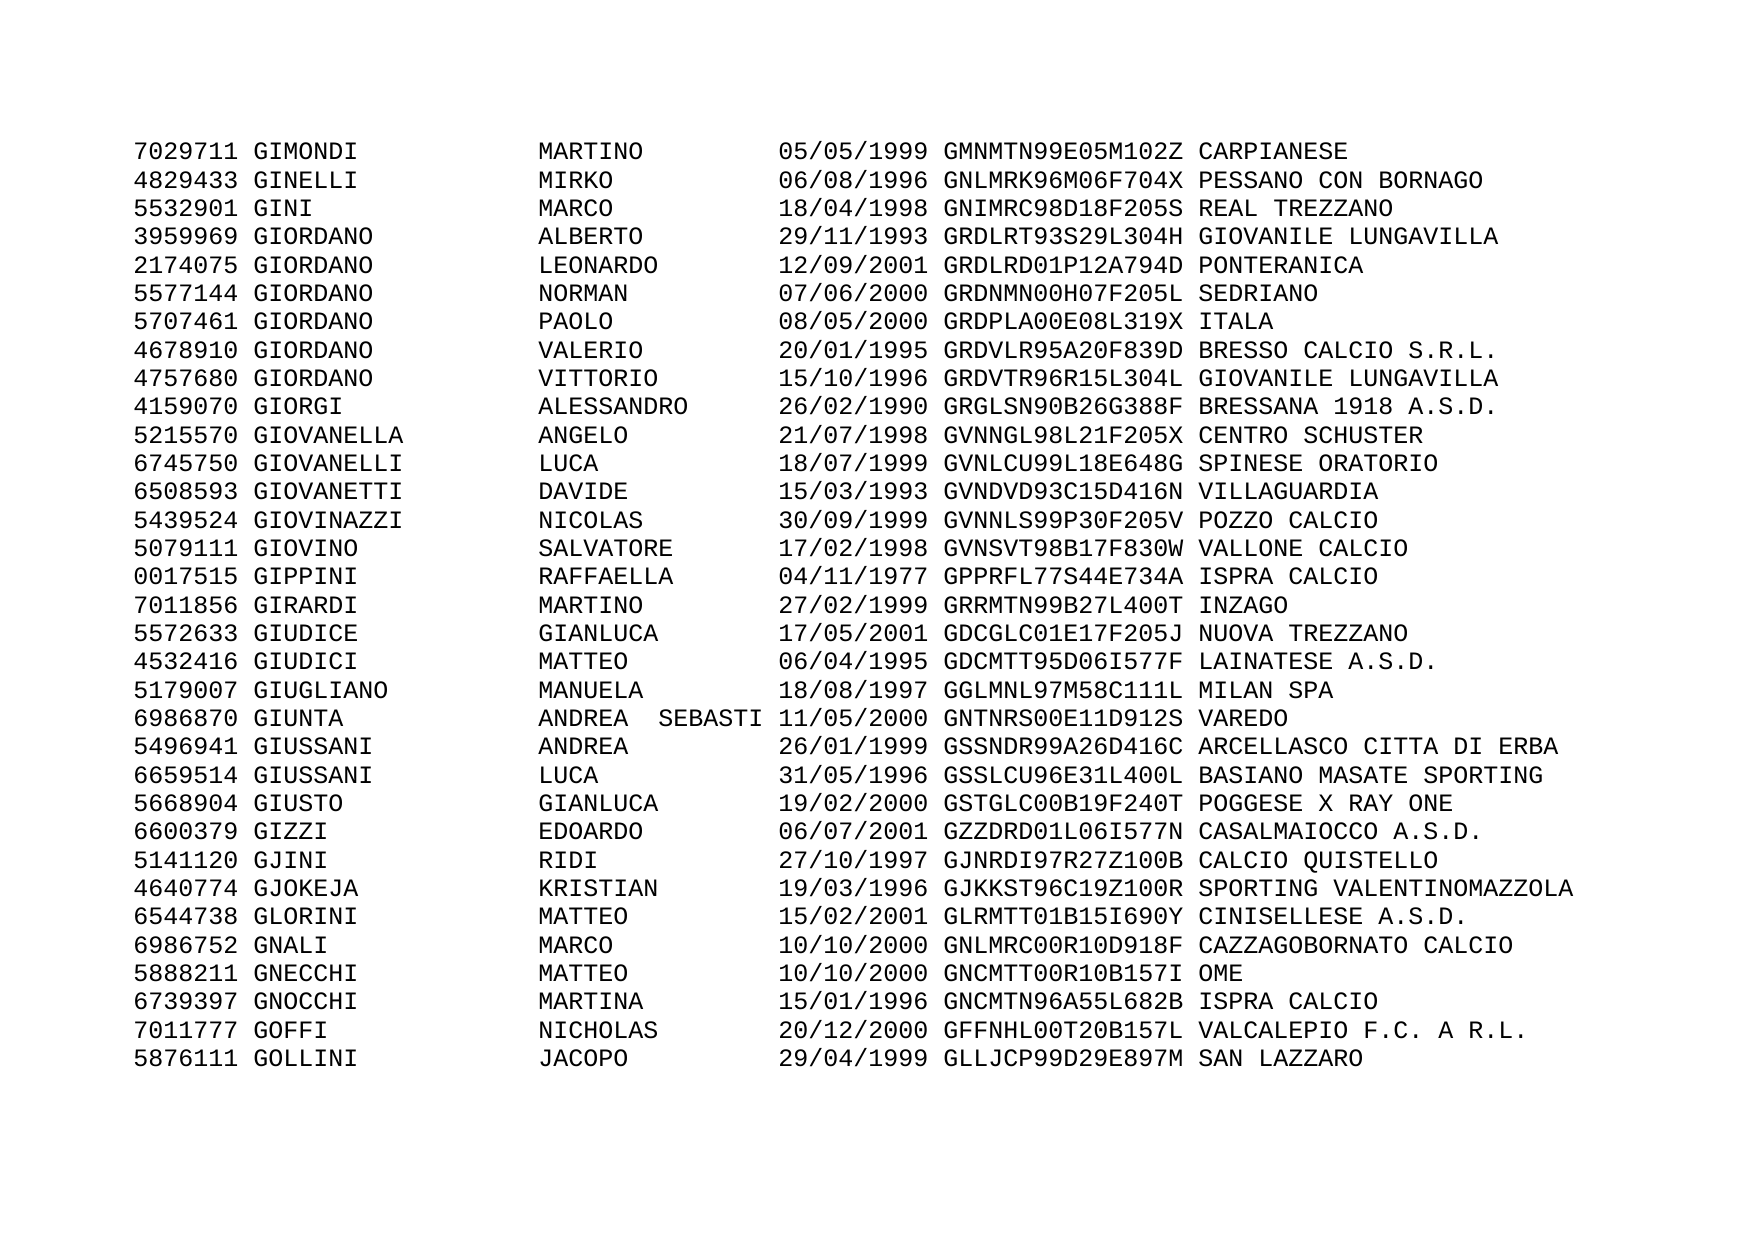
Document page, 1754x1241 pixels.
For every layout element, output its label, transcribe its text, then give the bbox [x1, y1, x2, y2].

text 5179007 GIUGLIANO MANUELA 18/08/1997 GGLMNL97M58C111L MILAN SPA [118, 677, 1606, 706]
text 7029711 GIMONDI MARTINO 05/05/1999 GMNMTN99E05M102Z CARPIANESE [118, 139, 1606, 167]
text 6544738 GLORINI MATTEO 15/02/2001 GLRMTT01B15I690Y CINISELLESE A.S.D. [118, 904, 1606, 932]
text 5888211 GNECCHI MATTEO 10/10/2000 GNCMTT00R10B157I OME [118, 961, 1606, 989]
text 6659514 GIUSSANI LUCA 31/05/1996 GSSLCU96E31L400L BASIANO MASATE SPORTING [118, 762, 1606, 791]
text 5668904 GIUSTO GIANLUCA 19/02/2000 GSTGLC00B19F240T POGGESE X RAY ONE [118, 791, 1606, 819]
text 5577144 GIORDANO NORMAN 07/06/2000 GRDNMN00H07F205L SEDRIANO [118, 281, 1606, 309]
text 6508593 GIOVANETTI DAVIDE 15/03/1993 GVNDVD93C15D416N VILLAGUARDIA [118, 479, 1606, 507]
text 4757680 GIORDANO VITTORIO 15/10/1996 GRDVTR96R15L304L GIOVANILE LUNGAVILLA [118, 366, 1606, 394]
text 5496941 GIUSSANI ANDREA 26/01/1999 GSSNDR99A26D416C ARCELLASCO CITTA DI ERBA [118, 734, 1606, 762]
text 0017515 GIPPINI RAFFAELLA 04/11/1977 GPPRFL77S44E734A ISPRA CALCIO [118, 564, 1606, 592]
text 5215570 GIOVANELLA ANGELO 21/07/1998 GVNNGL98L21F205X CENTRO SCHUSTER [118, 422, 1606, 451]
text 4532416 GIUDICI MATTEO 06/04/1995 GDCMTT95D06I577F LAINATESE A.S.D. [118, 649, 1606, 677]
text 4829433 GINELLI MIRKO 06/08/1996 GNLMRK96M06F704X PESSANO CON BORNAGO [118, 167, 1606, 196]
text 5439524 GIOVINAZZI NICOLAS 30/09/1999 GVNNLS99P30F205V POZZO CALCIO [118, 507, 1606, 536]
text 6986752 GNALI MARCO 10/10/2000 GNLMRC00R10D918F CAZZAGOBORNATO CALCIO [118, 932, 1606, 961]
text 7011856 GIRARDI MARTINO 27/02/1999 GRRMTN99B27L400T INZAGO [118, 592, 1606, 621]
text 4159070 GIORGI ALESSANDRO 26/02/1990 GRGLSN90B26G388F BRESSANA 1918 A.S.D. [118, 394, 1606, 422]
text 5707461 GIORDANO PAOLO 08/05/2000 GRDPLA00E08L319X ITALA [118, 309, 1606, 337]
text 7011777 GOFFI NICHOLAS 20/12/2000 GFFNHL00T20B157L VALCALEPIO F.C. A R.L. [118, 1017, 1606, 1046]
text 4640774 GJOKEJA KRISTIAN 19/03/1996 GJKKST96C19Z100R SPORTING VALENTINOMAZZOLA [118, 876, 1606, 904]
text 3959969 GIORDANO ALBERTO 29/11/1993 GRDLRT93S29L304H GIOVANILE LUNGAVILLA [118, 224, 1606, 252]
text 6739397 GNOCCHI MARTINA 15/01/1996 GNCMTN96A55L682B ISPRA CALCIO [118, 989, 1606, 1017]
text 6600379 GIZZI EDOARDO 06/07/2001 GZZDRD01L06I577N CASALMAIOCCO A.S.D. [118, 819, 1606, 847]
text 5532901 GINI MARCO 18/04/1998 GNIMRC98D18F205S REAL TREZZANO [118, 196, 1606, 224]
text 6986870 GIUNTA ANDREA SEBASTI 11/05/2000 GNTNRS00E11D912S VAREDO [118, 706, 1606, 734]
text 6745750 GIOVANELLI LUCA 18/07/1999 GVNLCU99L18E648G SPINESE ORATORIO [118, 451, 1606, 479]
text 5141120 GJINI RIDI 27/10/1997 GJNRDI97R27Z100B CALCIO QUISTELLO [118, 847, 1606, 876]
text 5876111 GOLLINI JACOPO 29/04/1999 GLLJCP99D29E897M SAN LAZZARO [118, 1046, 1606, 1074]
text 5079111 GIOVINO SALVATORE 17/02/1998 GVNSVT98B17F830W VALLONE CALCIO [118, 536, 1606, 564]
text 5572633 GIUDICE GIANLUCA 17/05/2001 GDCGLC01E17F205J NUOVA TREZZANO [118, 621, 1606, 649]
text 4678910 GIORDANO VALERIO 20/01/1995 GRDVLR95A20F839D BRESSO CALCIO S.R.L. [118, 337, 1606, 366]
text 2174075 GIORDANO LEONARDO 12/09/2001 GRDLRD01P12A794D PONTERANICA [118, 252, 1606, 281]
